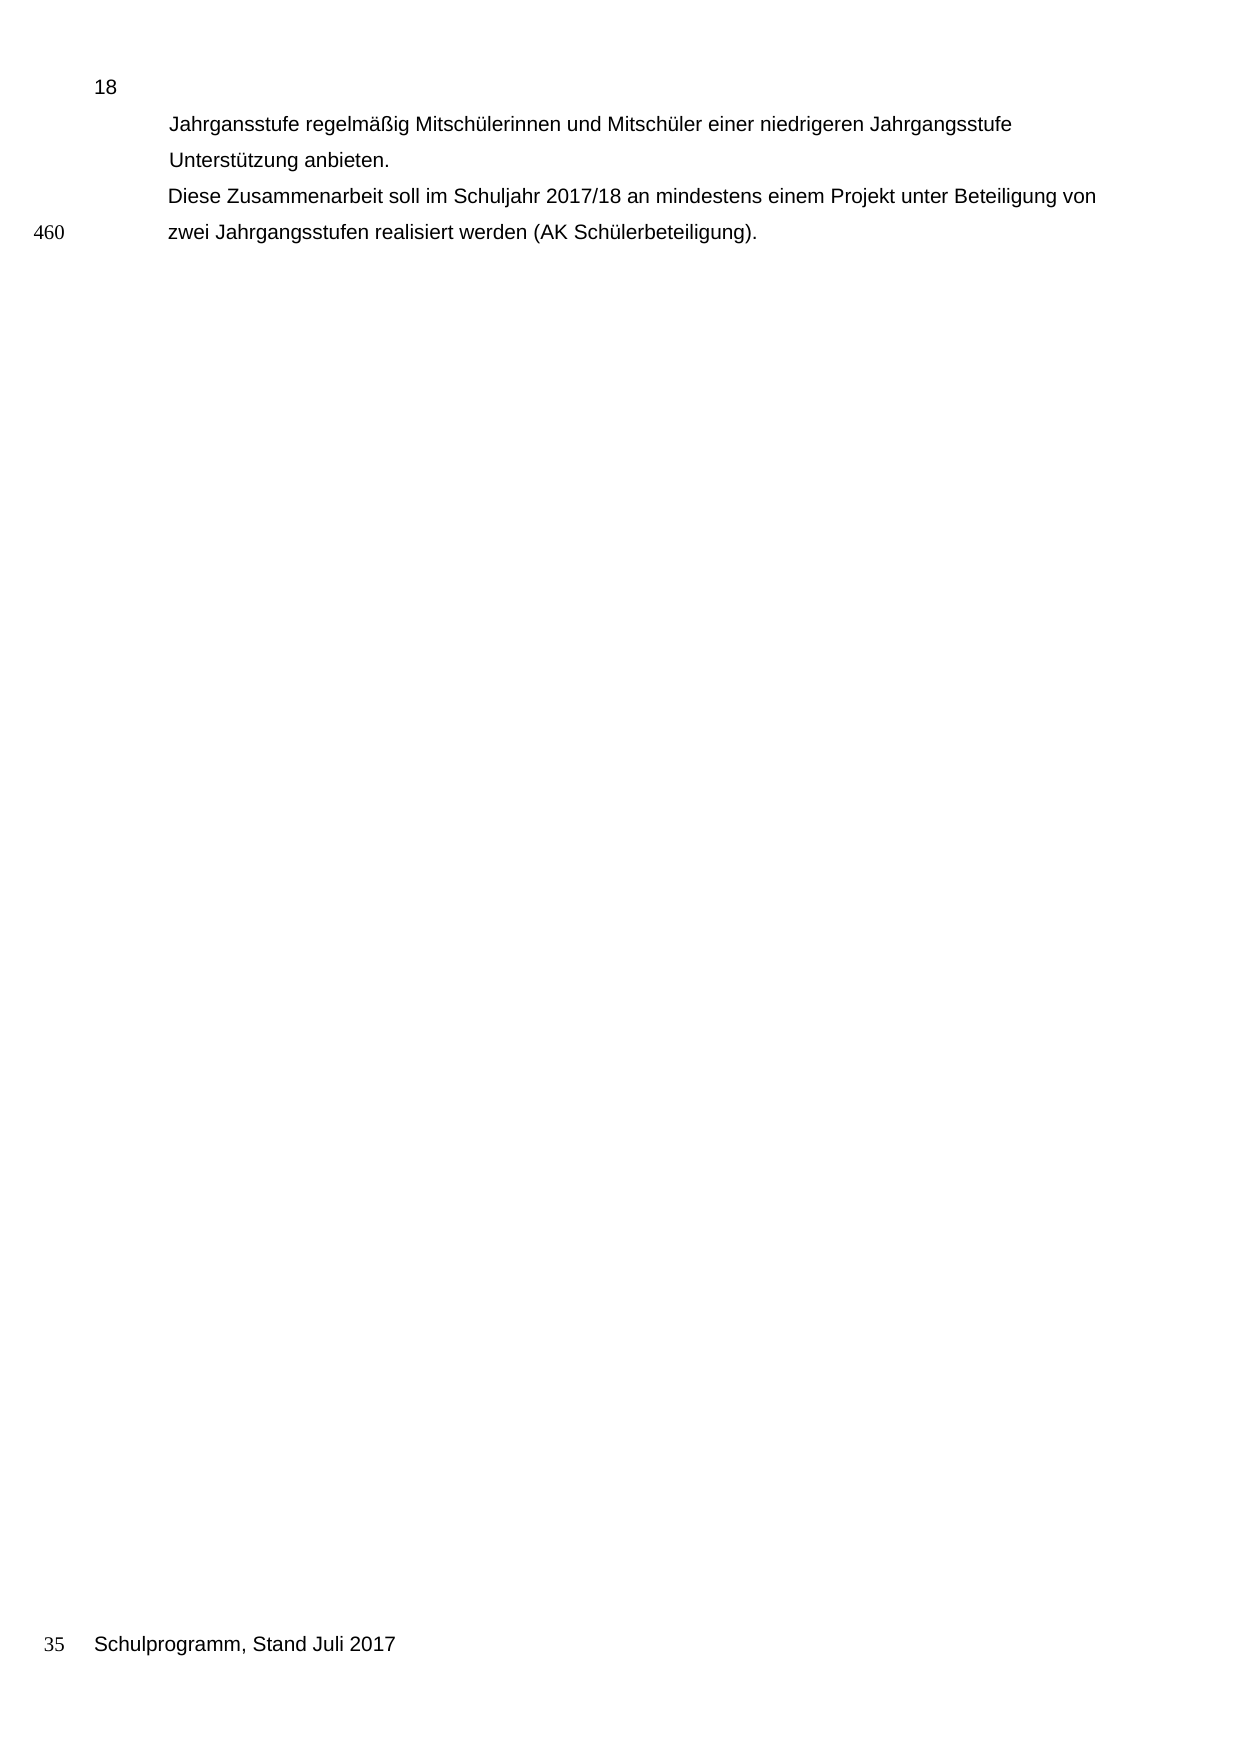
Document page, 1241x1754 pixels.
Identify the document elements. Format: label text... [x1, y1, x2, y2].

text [169, 112, 1144, 172]
list Diese Zusammenarbeit soll im Schuljahr 2017/18 an mindestens einem Projekt unter Beteiligung von zwei Jahrgangsstufen realisiert werden (AK Schülerbeteiligung). [168, 184, 1144, 244]
